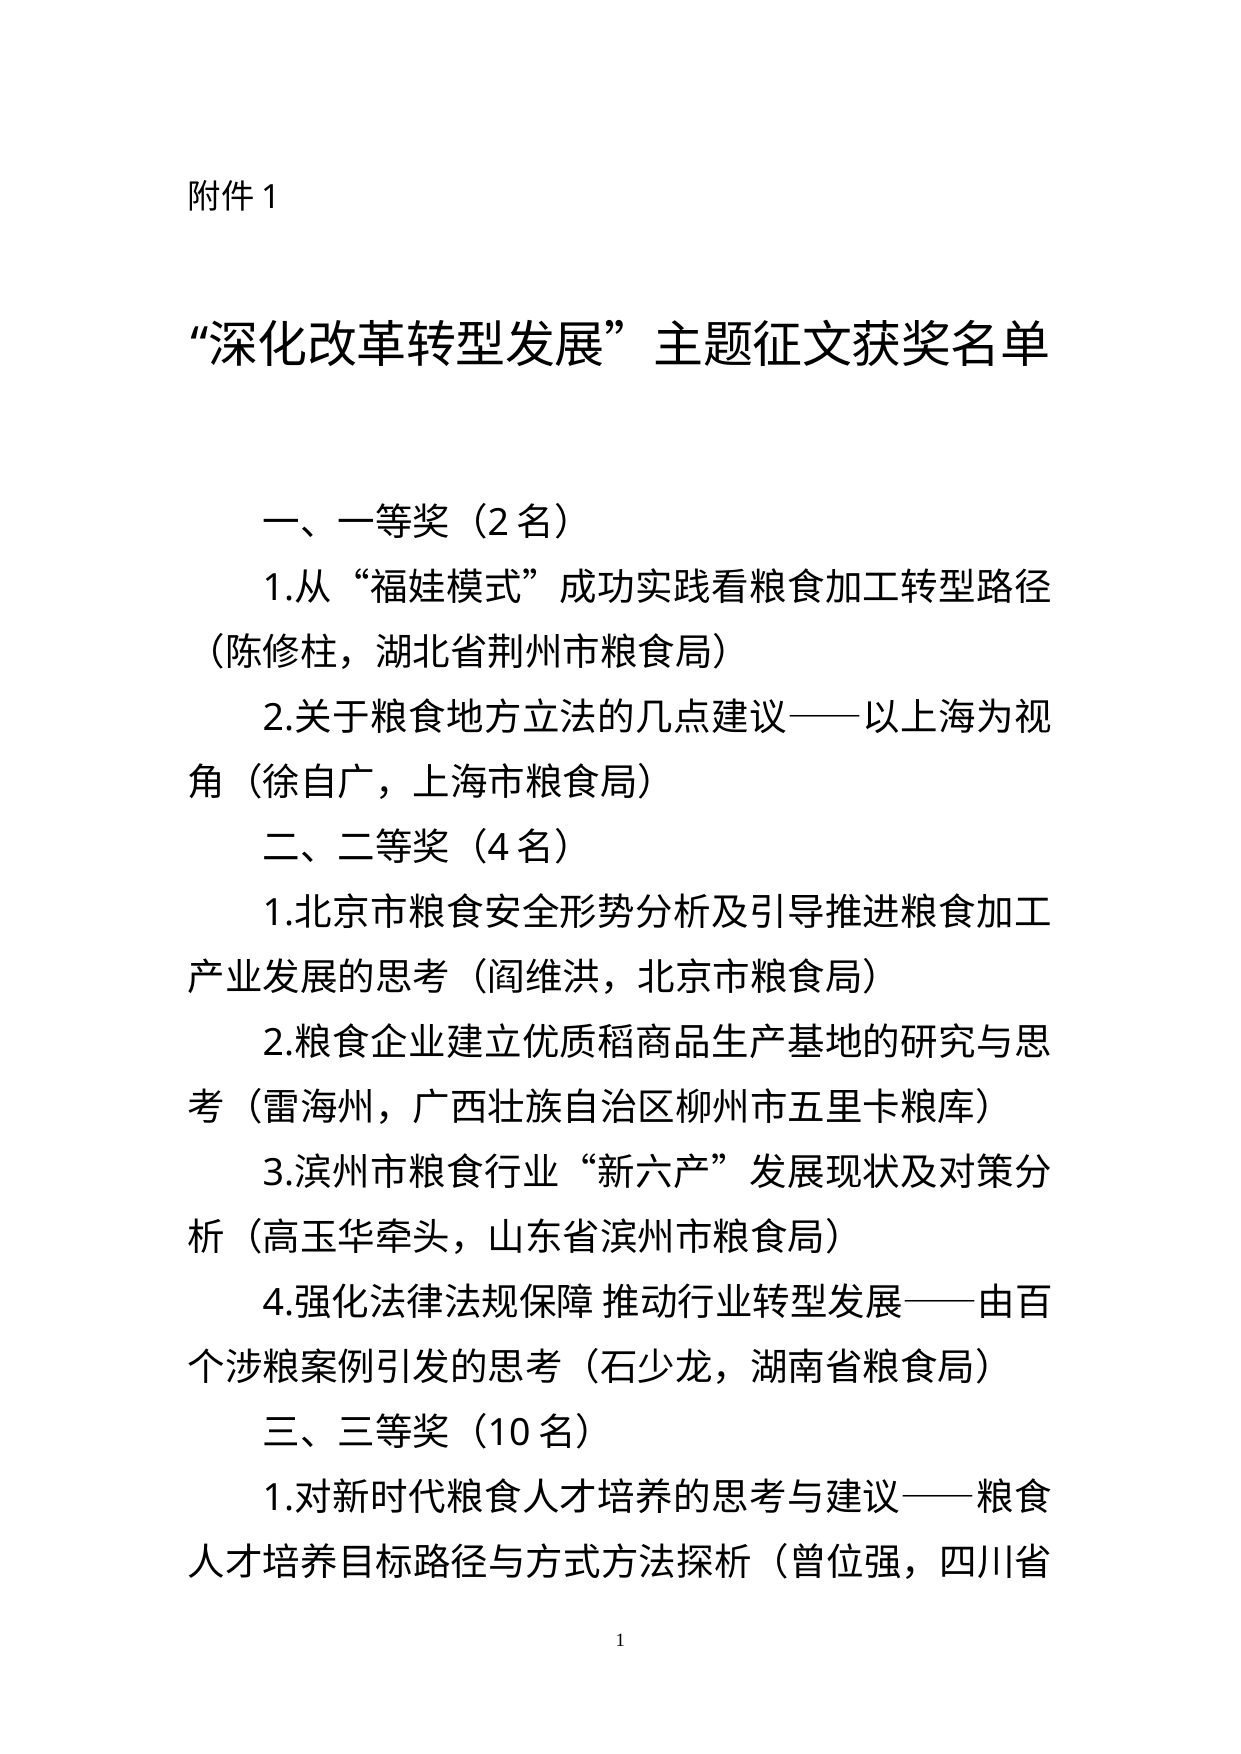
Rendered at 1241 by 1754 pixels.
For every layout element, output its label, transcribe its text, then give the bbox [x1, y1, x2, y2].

list 三、三等奖（10名） [187, 1397, 1053, 1462]
list 二、二等奖（4名） [187, 812, 1053, 877]
text 附件1 [187, 162, 1053, 227]
list 3.滨州市粮食行业“新六产”发展现状及对策分析（高玉华牵头，山东省滨州市粮食局） [187, 1137, 1053, 1267]
list 1.北京市粮食安全形势分析及引导推进粮食加工产业发展的思考（阎维洪，北京市粮食局） [187, 877, 1053, 1007]
list 4.强化法律法规保障 推动行业转型发展——由百个涉粮案例引发的思考（石少龙，湖南省粮食局） [187, 1267, 1053, 1397]
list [187, 1462, 1053, 1592]
list 1.从“福娃模式”成功实践看粮食加工转型路径（陈修柱，湖北省荆州市粮食局） [187, 552, 1053, 682]
list 2.粮食企业建立优质稻商品生产基地的研究与思考（雷海州，广西壮族自治区柳州市五里卡粮库） [187, 1007, 1053, 1137]
text “深化改革转型发展”主题征文获奖名单 [187, 292, 1053, 389]
list 2.关于粮食地方立法的几点建议——以上海为视角（徐自广，上海市粮食局） [187, 682, 1053, 812]
list 一、一等奖（2名） [187, 487, 1053, 552]
